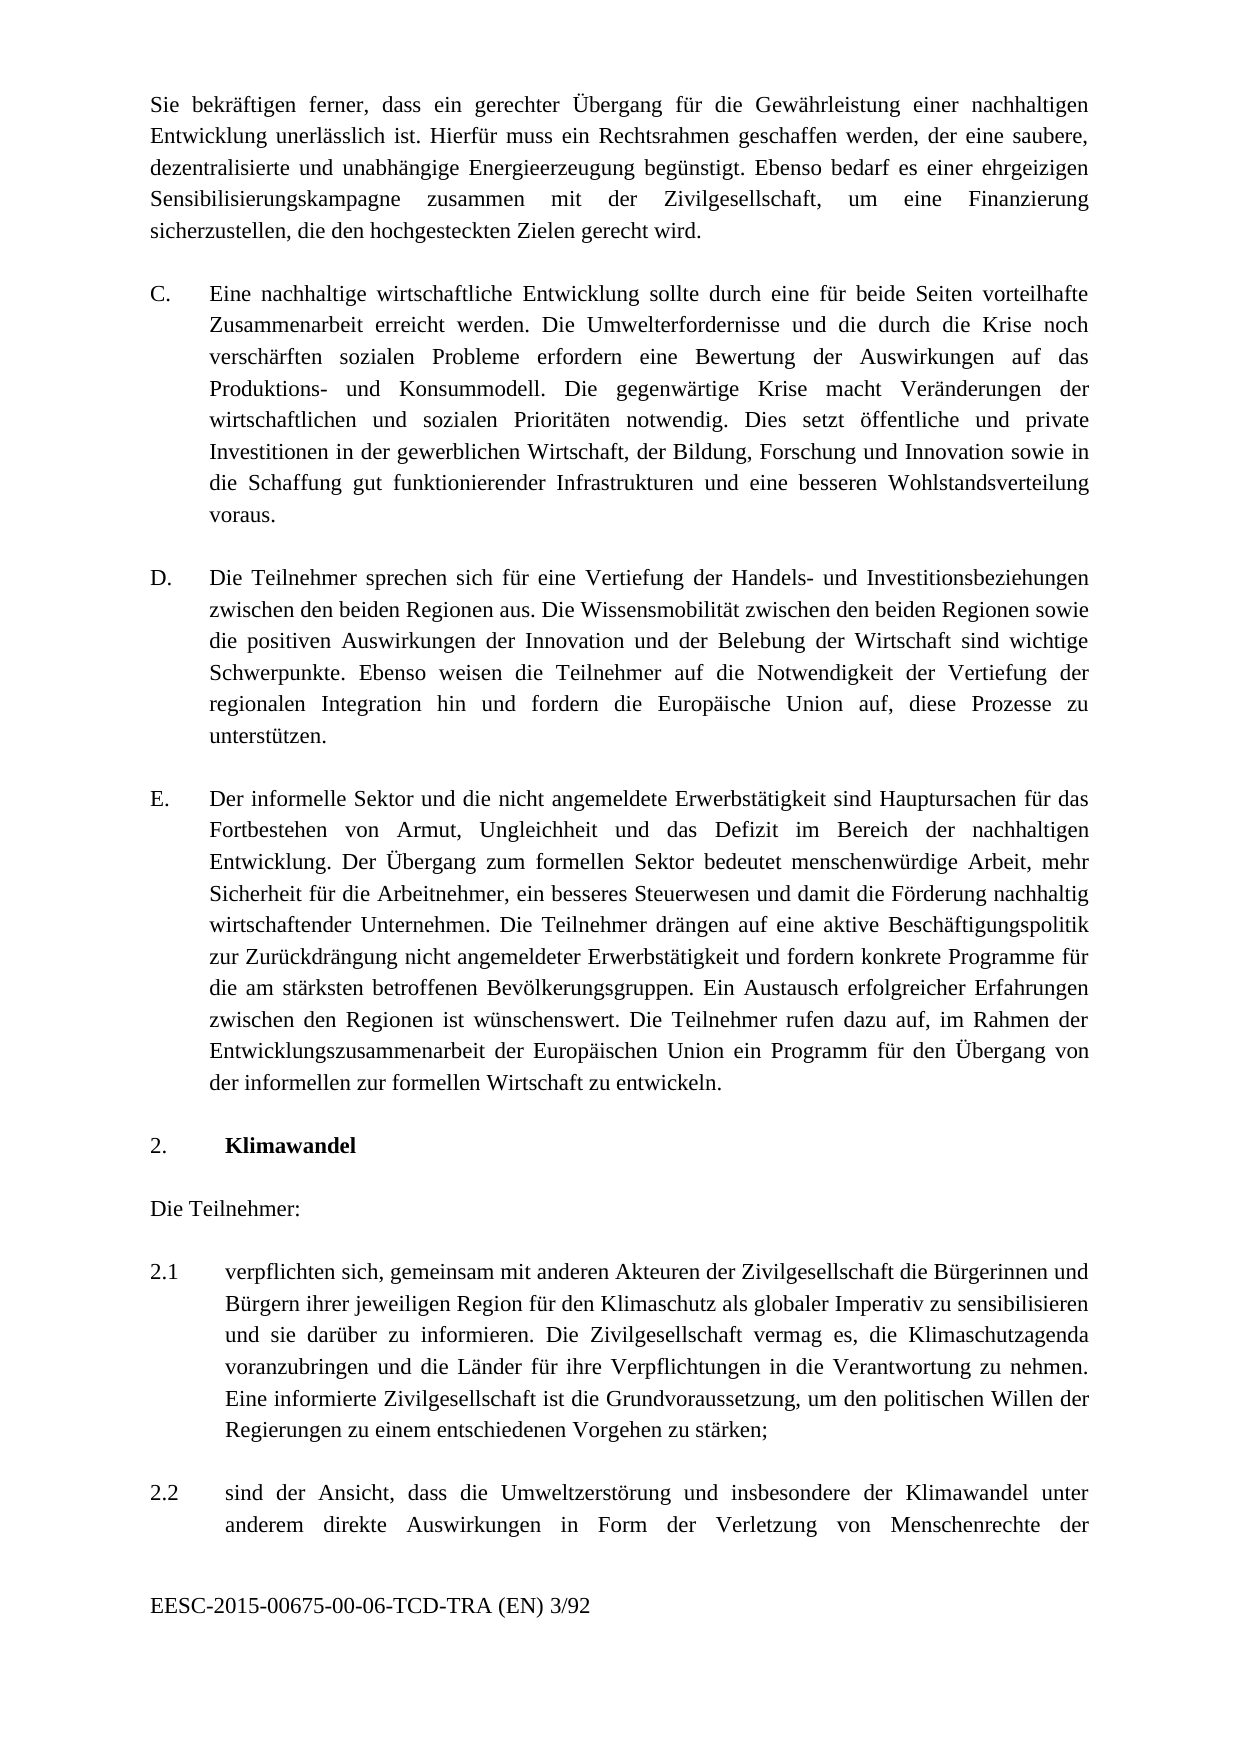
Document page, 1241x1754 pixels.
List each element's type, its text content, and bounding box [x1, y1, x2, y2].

subtitle verpflichten sich, gemeinsam mit anderen Akteuren der Zivilgesellschaft die Bürgerinnen und Bürgern ihrer jeweiligen Region für den Klimaschutz als globaler Imperativ zu sensibilisieren und sie darüber zu informieren. Die Zivilgesellschaft vermag es, die Klimaschutzagenda voranzubringen und die Länder für ihre Verpflichtungen in die Verantwortung zu nehmen. Eine informierte Zivilgesellschaft ist die Grundvoraussetzung, um den politischen Willen der Regierungen zu einem entschiedenen Vorgehen zu stärken; [150, 1258, 1090, 1443]
list Die Teilnehmer sprechen sich für eine Vertiefung der Handels- und Investitionsbeziehungen zwischen den beiden Regionen aus. Die Wissensmobilität zwischen den beiden Regionen sowie die positiven Auswirkungen der Innovation und der Belebung der Wirtschaft sind wichtige Schwerpunkte. Ebenso weisen die Teilnehmer auf die Notwendigkeit der Vertiefung der regionalen Integration hin und fordern die Europäische Union auf, diese Prozesse zu unterstützen. [150, 564, 1090, 748]
list Der informelle Sektor und die nicht angemeldete Erwerbstätigkeit sind Hauptursachen für das Fortbestehen von Armut, Ungleichheit und das Defizit im Bereich der nachhaltigen Entwicklung. Der Übergang zum formellen Sektor bedeutet menschenwürdige Arbeit, mehr Sicherheit für die Arbeitnehmer, ein besseres Steuerwesen und damit die Förderung nachhaltig wirtschaftender Unternehmen. Die Teilnehmer drängen auf eine aktive Beschäftigungspolitik zur Zurückdrängung nicht angemeldeter Erwerbstätigkeit und fordern konkrete Programme für die am stärksten betroffenen Bevölkerungsgruppen. Ein Austausch erfolgreicher Erfahrungen zwischen den Regionen ist wünschenswert. Die Teilnehmer rufen dazu auf, im Rahmen der Entwicklungszusammenarbeit der Europäischen Union ein Programm für den Übergang von der informellen zur formellen Wirtschaft zu entwickeln. [150, 785, 1090, 1095]
subtitle Klimawandel [150, 1132, 1090, 1158]
text Die Teilnehmer: [150, 1195, 1090, 1222]
list Eine nachhaltige wirtschaftliche Entwicklung sollte durch eine für beide Seiten vorteilhafte Zusammenarbeit erreicht werden. Die Umwelterfordernisse und die durch die Krise noch verschärften sozialen Probleme erfordern eine Bewertung der Auswirkungen auf das Produktions- und Konsummodell. Die gegenwärtige Krise macht Veränderungen der wirtschaftlichen und sozialen Prioritäten notwendig. Dies setzt öffentliche und private Investitionen in der gewerblichen Wirtschaft, der Bildung, Forschung und Innovation sowie in die Schaffung gut funktionierender Infrastrukturen und eine besseren Wohlstandsverteilung voraus. [150, 280, 1090, 527]
text Sie bekräftigen ferner, dass ein gerechter Übergang für die Gewährleistung einer nachhaltigen Entwicklung unerlässlich ist. Hierfür muss ein Rechtsrahmen geschaffen werden, der eine saubere, dezentralisierte und unabhängige Energieerzeugung begünstigt. Ebenso bedarf es einer ehrgeizigen Sensibilisierungskampagne zusammen mit der Zivilgesellschaft, um eine Finanzierung sicherzustellen, die den hochgesteckten Zielen gerecht wird. [150, 91, 1090, 243]
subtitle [150, 1479, 1090, 1537]
